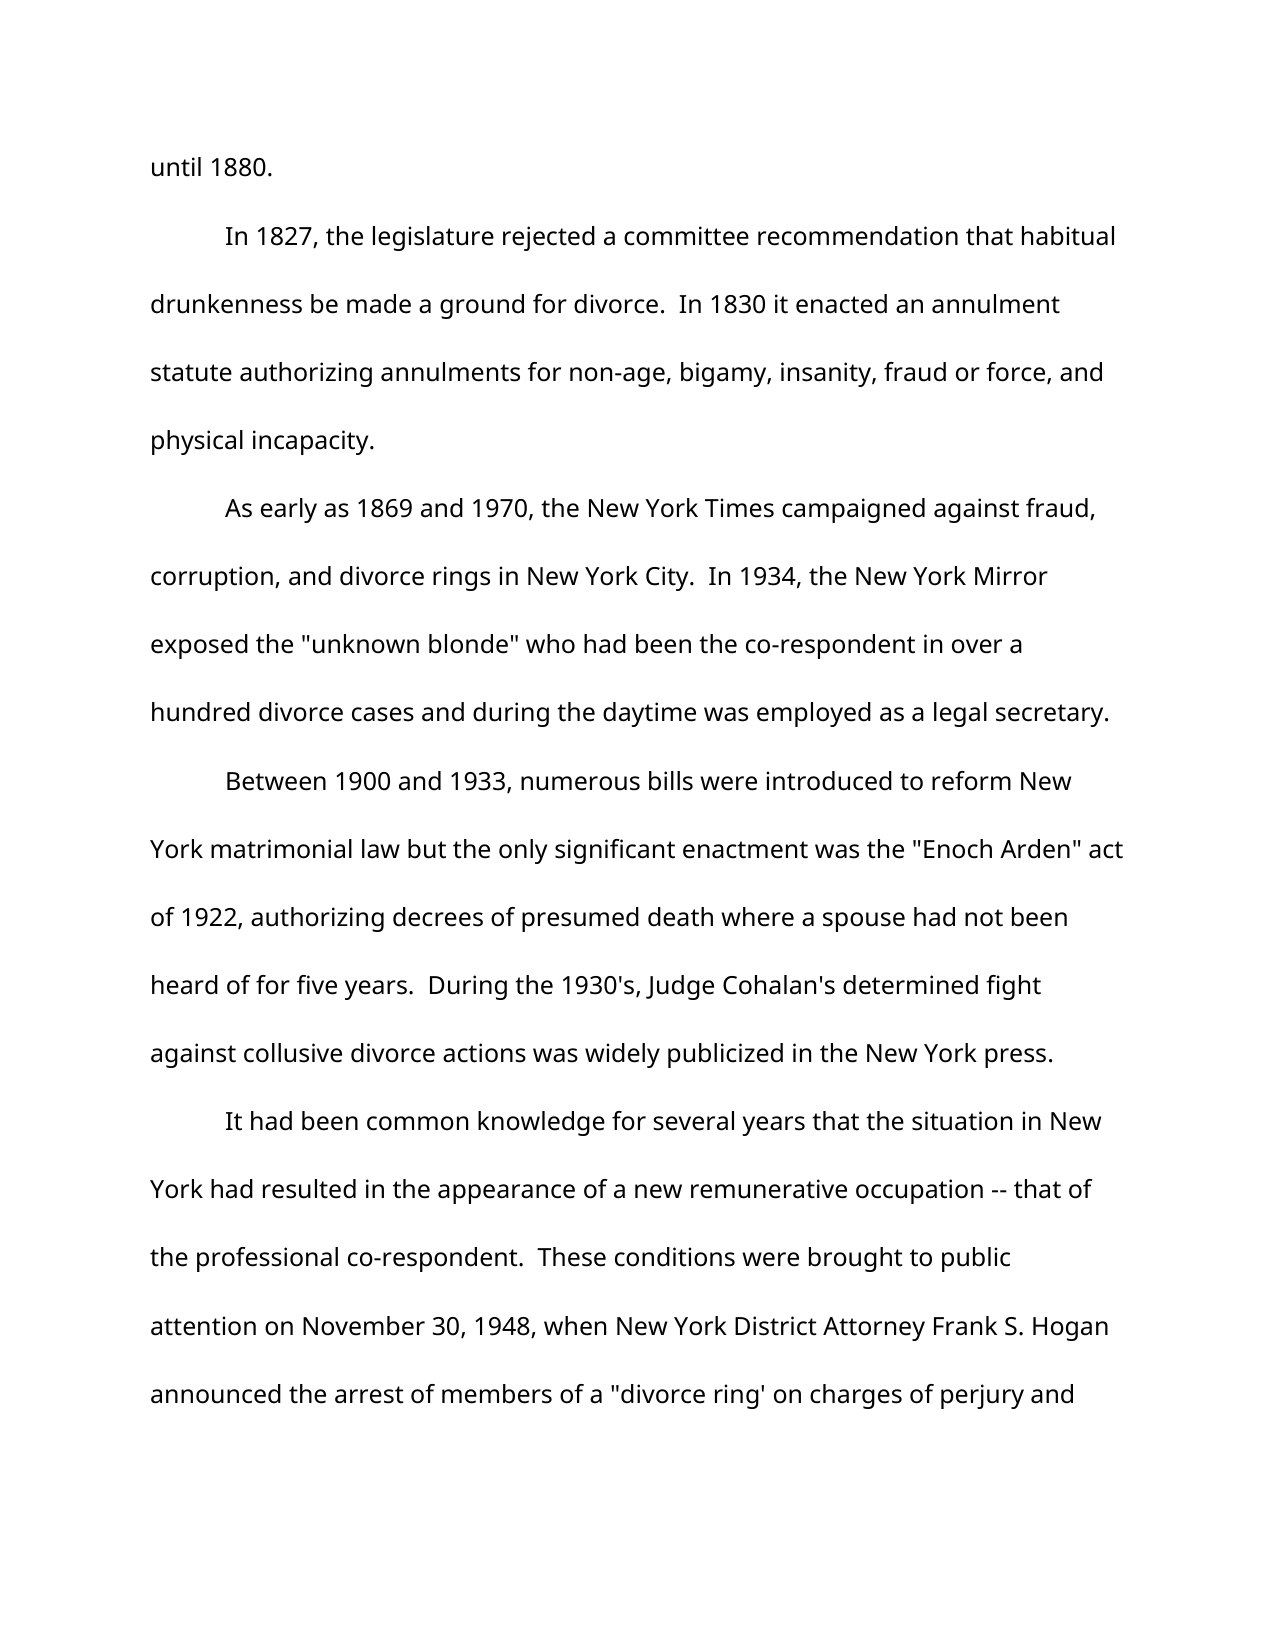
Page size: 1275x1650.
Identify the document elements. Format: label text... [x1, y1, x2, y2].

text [150, 150, 1125, 184]
text Between 1900 and 1933, numerous bills were introduced to reform New York matrimonial law but the only significant enactment was the "Enoch Arden" act of 1922, authorizing decrees of presumed death where a spouse had not been heard of for five years. During the 1930's, Judge Cohalan's determined fight against collusive divorce actions was widely publicized in the New York press. [150, 763, 1125, 1070]
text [150, 1104, 1125, 1410]
text In 1827, the legislature rejected a committee recommendation that habitual drunkenness be made a ground for divorce. In 1830 it enacted an annulment statute authorizing annulments for non-age, bigamy, insanity, fraud or force, and physical incapacity. [150, 218, 1125, 457]
text As early as 1869 and 1970, the New York Times campaigned against fraud, corruption, and divorce rings in New York City. In 1934, the New York Mirror exposed the "unknown blonde" who had been the co-respondent in over a hundred divorce cases and during the daytime was employed as a legal secretary. [150, 491, 1125, 729]
